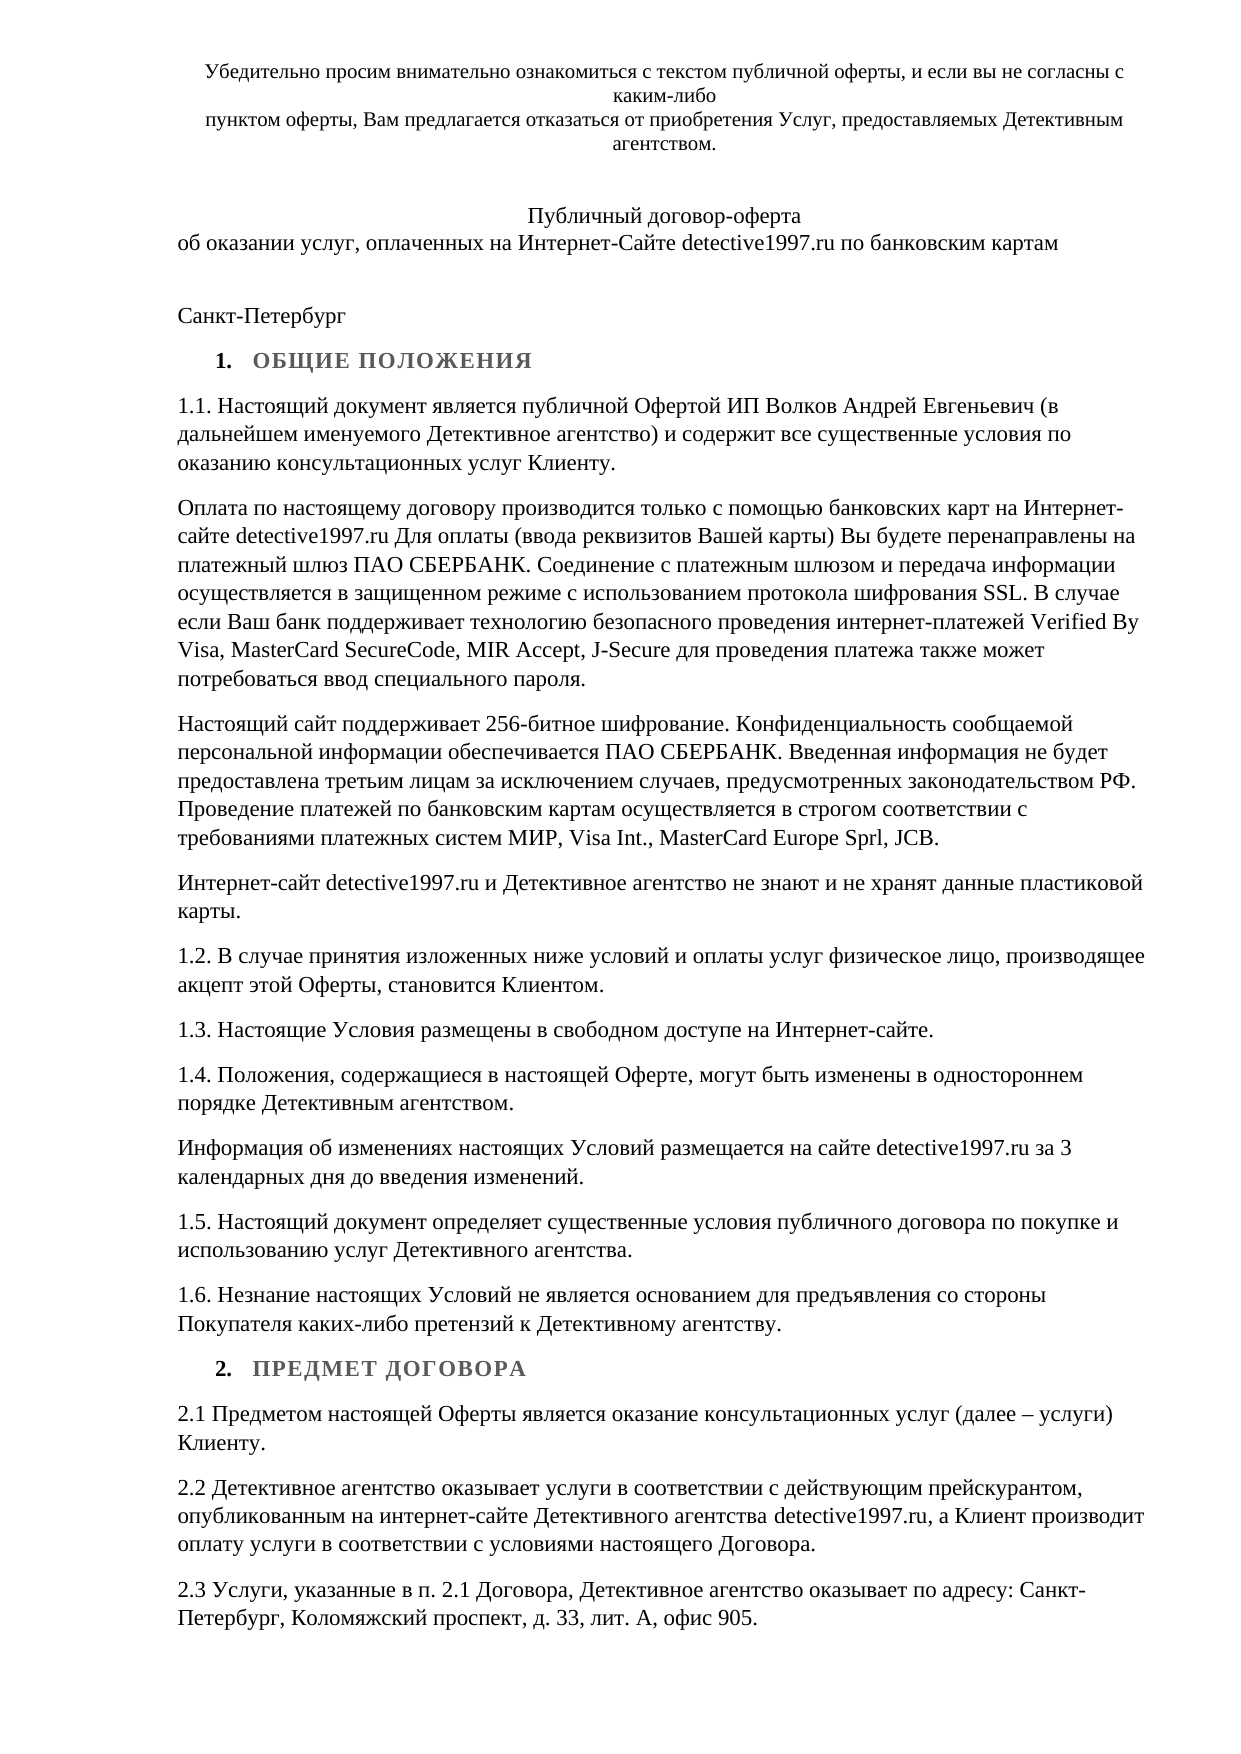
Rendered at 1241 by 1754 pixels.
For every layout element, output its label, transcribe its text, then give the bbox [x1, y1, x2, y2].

text Убедительно просим внимательно ознакомиться с текстом публичной оферты, и если вы не согласны с каким-либо [177, 59, 1152, 107]
subtitle ОБЩИЕ ПОЛОЖЕНИЯ [215, 347, 1152, 373]
text 1.2. В случае принятия изложенных ниже условий и оплаты услуг физическое лицо, производящее акцепт этой Оферты, становится Клиентом. [177, 942, 1152, 997]
text 1.1. Настоящий документ является публичной Офертой ИП Волков Андрей Евгеньевич (в дальнейшем именуемого Детективное агентство) и содержит все существенные условия по оказанию консультационных услуг Клиенту. [177, 392, 1152, 475]
text 1.6. Незнание настоящих Условий не является основанием для предъявления со стороны Покупателя каких-либо претензий к Детективному агентству. [177, 1281, 1152, 1336]
text Оплата по настоящему договору производится только с помощью банковских карт на Интернет-сайте detective1997.ru Для оплаты (ввода реквизитов Вашей карты) Вы будете перенаправлены на платежный шлюз ПАО СБЕРБАНК. Соединение с платежным шлюзом и передача информации осуществляется в защищенном режиме с использованием протокола шифрования SSL. В случае если Ваш банк поддерживает технологию безопасного проведения интернет-платежей Verified By Visa, MasterCard SecureCode, MIR Accept, J-Secure для проведения платежа также может потребоваться ввод специального пароля. [177, 494, 1152, 691]
subtitle ПРЕДМЕТ ДОГОВОРА [215, 1355, 1152, 1381]
text 1.4. Положения, содержащиеся в настоящей Оферте, могут быть изменены в одностороннем порядке Детективным агентством. [177, 1061, 1152, 1116]
text 2.2 Детективное агентство оказывает услуги в соответствии с действующим прейскурантом, опубликованным на интернет-сайте Детективного агентства detective1997.ru, а Клиент производит оплату услуги в соответствии с условиями настоящего Договора. [177, 1474, 1152, 1557]
text об оказании услуг, оплаченных на Интернет-Сайте detective1997.ru по банковским картам [177, 229, 1152, 255]
text 2.1 Предметом настоящей Оферты является оказание консультационных услуг (далее – услуги) Клиенту. [177, 1400, 1152, 1455]
text Интернет-сайт detective1997.ru и Детективное агентство не знают и не хранят данные пластиковой карты. [177, 869, 1152, 923]
text пунктом оферты, Вам предлагается отказаться от приобретения Услуг, предоставляемых Детективным агентством. [177, 107, 1152, 155]
text Публичный договор-оферта [177, 202, 1152, 229]
text Информация об изменениях настоящих Условий размещается на сайте detective1997.ru за 3 календарных дня до введения изменений. [177, 1134, 1152, 1189]
text 1.3. Настоящие Условия размещены в свободном доступе на Интернет-сайте. [177, 1016, 1152, 1042]
text 2.3 Услуги, указанные в п. 2.1 Договора, Детективное агентство оказывает по адресу: Санкт-Петербург, Коломяжский проспект, д. 33, лит. А, офис 905. [177, 1576, 1152, 1630]
text 1.5. Настоящий документ определяет существенные условия публичного договора по покупке и использованию услуг Детективного агентства. [177, 1208, 1152, 1263]
text Настоящий сайт поддерживает 256-битное шифрование. Конфиденциальность сообщаемой персональной информации обеспечивается ПАО СБЕРБАНК. Введенная информация не будет предоставлена третьим лицам за исключением случаев, предусмотренных законодательством РФ. Проведение платежей по банковским картам осуществляется в строгом соответствии с требованиями платежных систем МИР, Visa Int., MasterCard Europe Sprl, JCB. [177, 710, 1152, 850]
text Санкт-Петербург [177, 302, 1152, 328]
